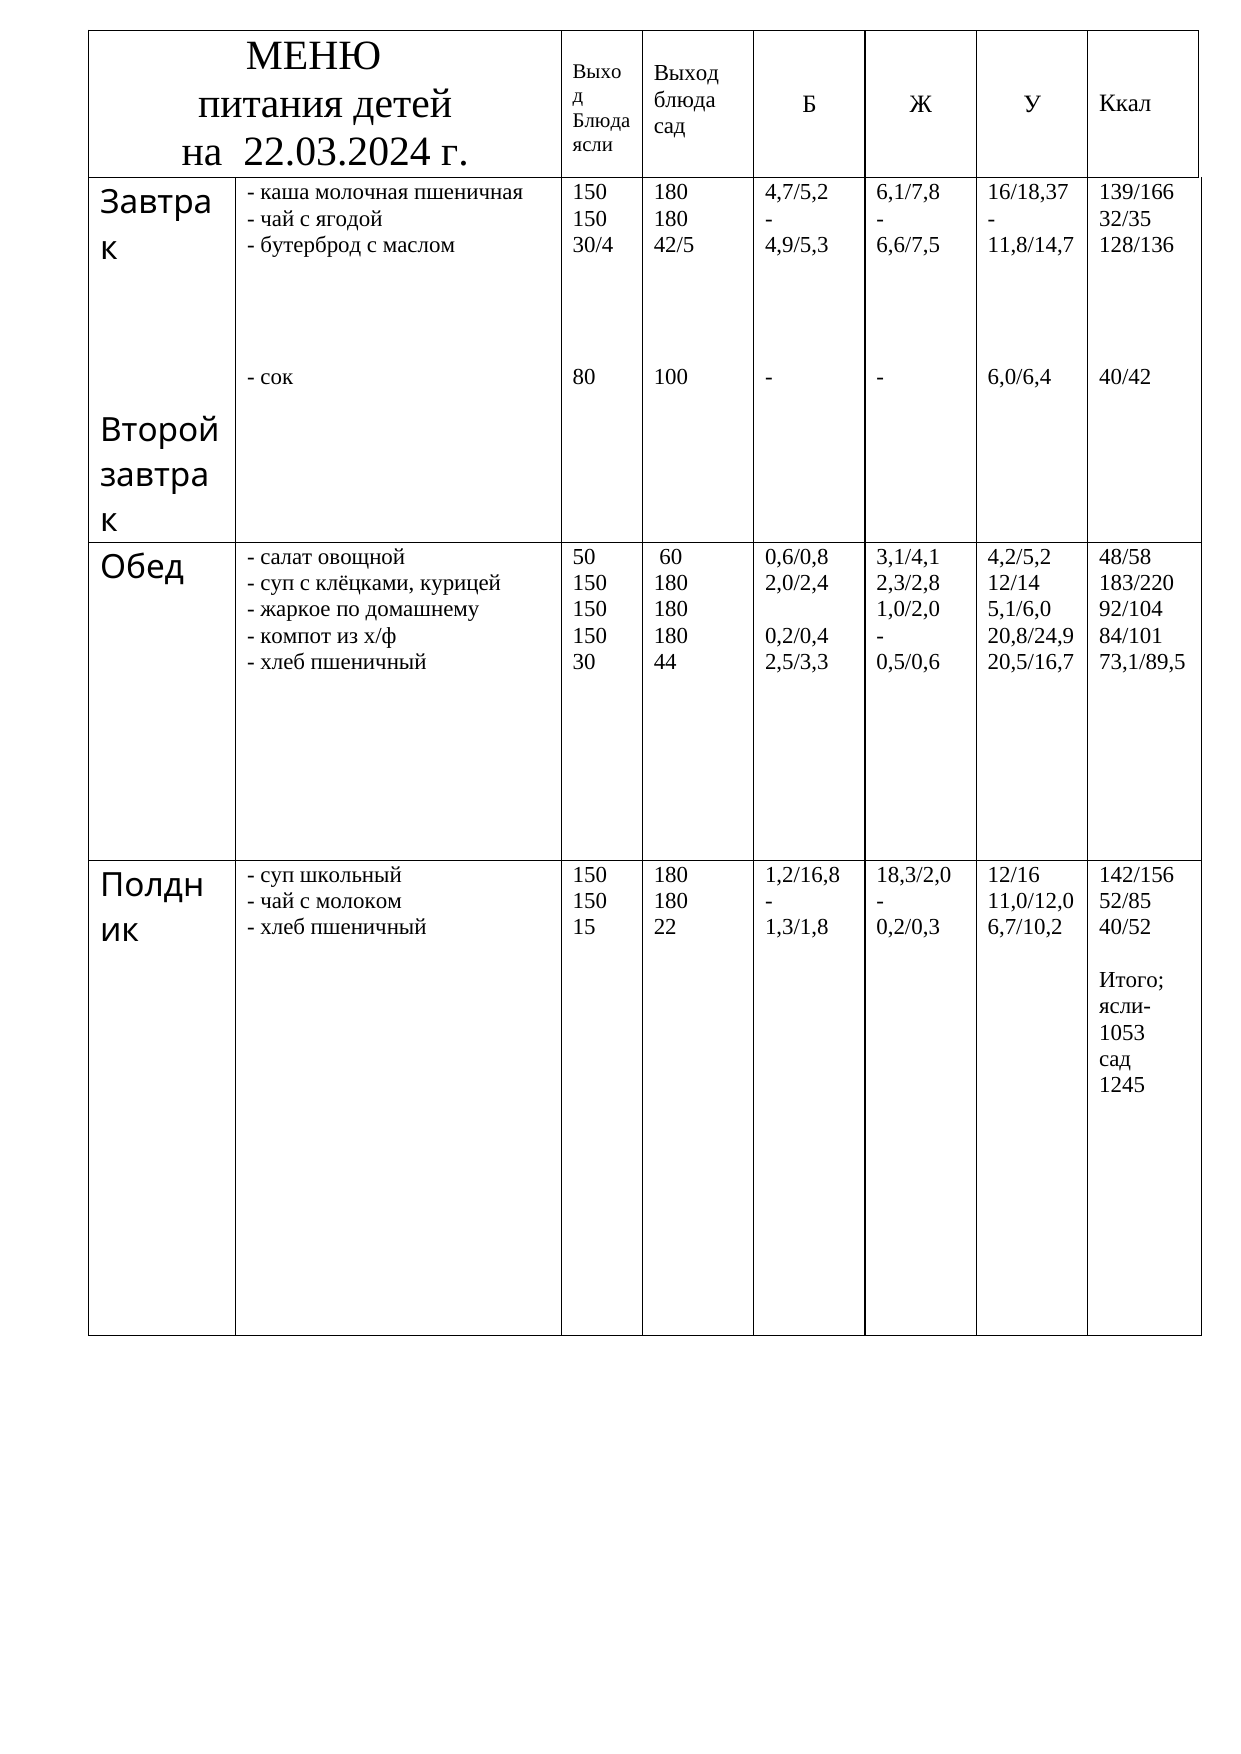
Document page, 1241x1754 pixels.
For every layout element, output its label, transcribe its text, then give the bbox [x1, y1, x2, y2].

table_cell 12/16 11,0/12,0 6,7/10,2 [977, 861, 1087, 1335]
table_header Выход Блюда ясли [562, 31, 642, 177]
table_cell 3,1/4,1 2,3/2,8 1,0/2,0 - 0,5/0,6 [866, 543, 976, 860]
table_cell 48/58 183/220 92/104 84/101 73,1/89,5 [1088, 543, 1201, 860]
table_header Б [754, 31, 864, 177]
table_cell 50 150 150 150 30 [562, 543, 642, 860]
table_cell 0,6/0,8 2,0/2,4 0,2/0,4 2,5/3,3 [754, 543, 864, 860]
table_cell 18,3/2,0 - 0,2/0,3 [866, 861, 976, 1335]
table_cell 4,7/5,2 - 4,9/5,3 - [754, 178, 864, 542]
table_cell 150 150 30/4 80 [562, 178, 642, 542]
table_cell 180 180 42/5 100 [643, 178, 753, 542]
table_cell - салат овощной - суп с клёцками, курицей - жаркое по домашнему - компот из х/ф - хлеб пшеничный [236, 543, 561, 860]
table_header Выход блюда сад [643, 31, 753, 177]
table_cell Обед [89, 543, 235, 860]
table_header Ж [866, 31, 976, 177]
table_cell Полдник [89, 861, 235, 1335]
table_cell - каша молочная пшеничная - чай с ягодой - бутерброд с маслом - сок [236, 178, 561, 542]
table_cell - суп школьный - чай с молоком - хлеб пшеничный [236, 861, 561, 1335]
table_cell 1,2/16,8 - 1,3/1,8 [754, 861, 864, 1335]
table_header У [977, 31, 1087, 177]
table_cell 139/166 32/35 128/136 40/42 [1088, 177, 1201, 542]
table_cell 150 150 15 [562, 861, 642, 1335]
table_cell Завтрак Второй завтрак [89, 178, 235, 542]
table_cell 142/156 52/85 40/52 Итого; ясли- 1053 сад 1245 [1088, 861, 1201, 1335]
table_cell 180 180 22 [643, 861, 753, 1335]
table_cell 6,1/7,8 - 6,6/7,5 - [866, 178, 976, 542]
table_header МЕНЮ питания детей на 22.03.2024 г. [89, 31, 561, 177]
table_header Ккал [1088, 31, 1198, 177]
table_cell 16/18,37 - 11,8/14,7 6,0/6,4 [977, 178, 1087, 542]
table_cell 4,2/5,2 12/14 5,1/6,0 20,8/24,9 20,5/16,7 [977, 543, 1087, 860]
table_cell 60 180 180 180 44 [643, 543, 753, 860]
